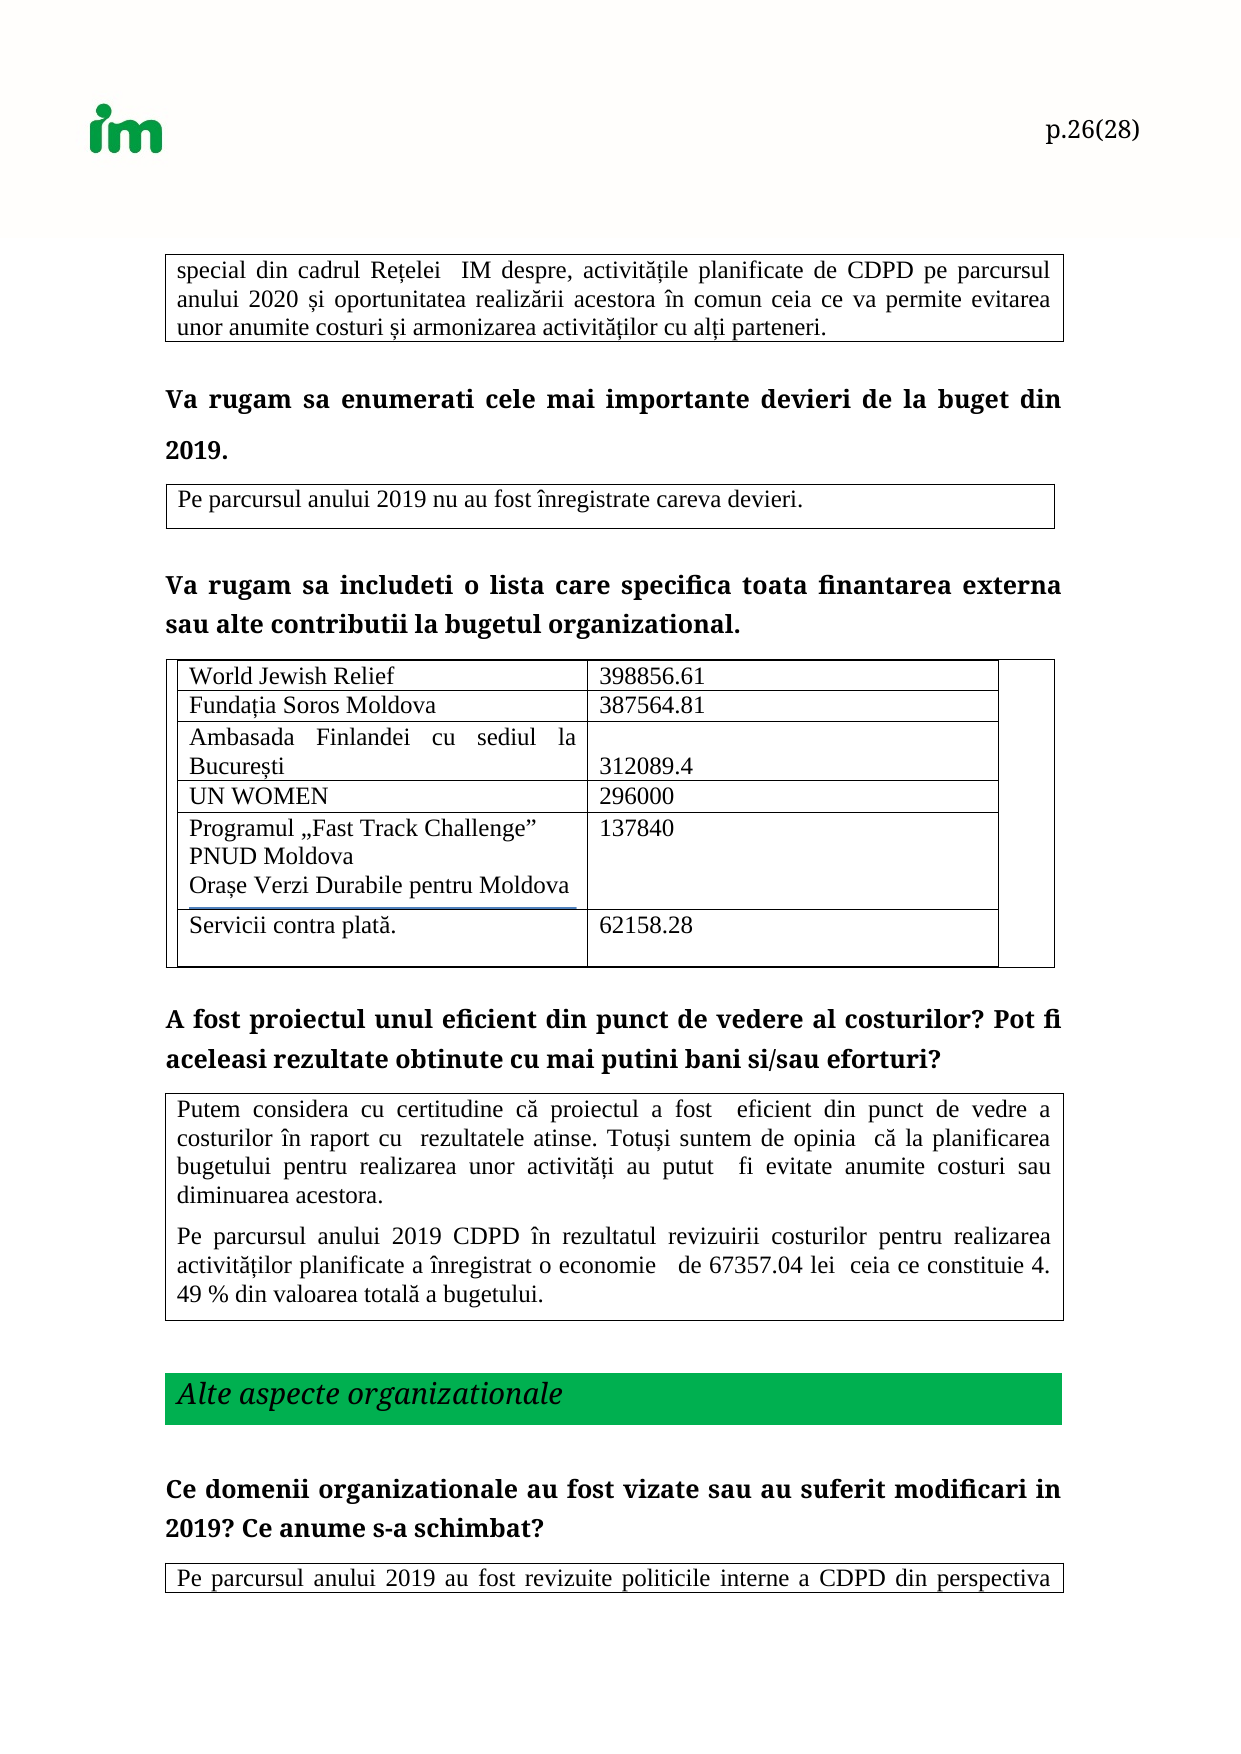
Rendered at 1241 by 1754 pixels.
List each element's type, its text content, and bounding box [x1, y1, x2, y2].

text Va rugam sa enumerati cele mai importante devieri de la buget din 2019. [165, 381, 1063, 467]
table_header [167, 660, 177, 967]
table_header [588, 813, 998, 909]
table_header [588, 691, 998, 721]
text A fost proiectul unul eficient din punct de vedere al costurilor? Pot fi aceleasi rezultate obtinute cu mai putini bani si/sau eforturi? [165, 1002, 1063, 1075]
table_header Alte aspecte organizationale [165, 1373, 1062, 1425]
table_header [588, 661, 998, 690]
table_header [588, 781, 998, 812]
table_header Pe parcursul anului 2019 nu au fost înregistrate careva devieri. [167, 485, 1054, 528]
table_header [178, 691, 587, 721]
table_header [588, 722, 998, 780]
text Va rugam sa includeti o lista care specifica toata finantarea externa sau alte contributii la bugetul organizational. [165, 568, 1063, 641]
table_header [178, 661, 587, 690]
table_header [178, 722, 587, 780]
table_header [999, 660, 1054, 967]
text Ce domenii organizationale au fost vizate sau au suferit modificari in 2019? Ce anume s-a schimbat? [165, 1472, 1063, 1545]
table_header [178, 910, 587, 966]
table_header Putem considera cu certitudine că proiectul a fost eficient din punct de vedre a costurilor în raport cu rezultatele atinse. Totuși suntem de opinia că la planificarea bugetului pentru realizarea unor activități au putut fi evitate anumite costuri sau diminuarea acestora. Pe parcursul anului 2019 CDPD în rezultatul revizuirii costurilor pentru realizarea activităților planificate a înregistrat o economie de 67357.04 lei ceia ce constituie 4. 49 % din valoarea totală a bugetului. [166, 1094, 1063, 1320]
picture [0, 0, 1241, 238]
table_header [588, 910, 998, 966]
table_header [178, 813, 587, 909]
table_header [178, 781, 587, 812]
